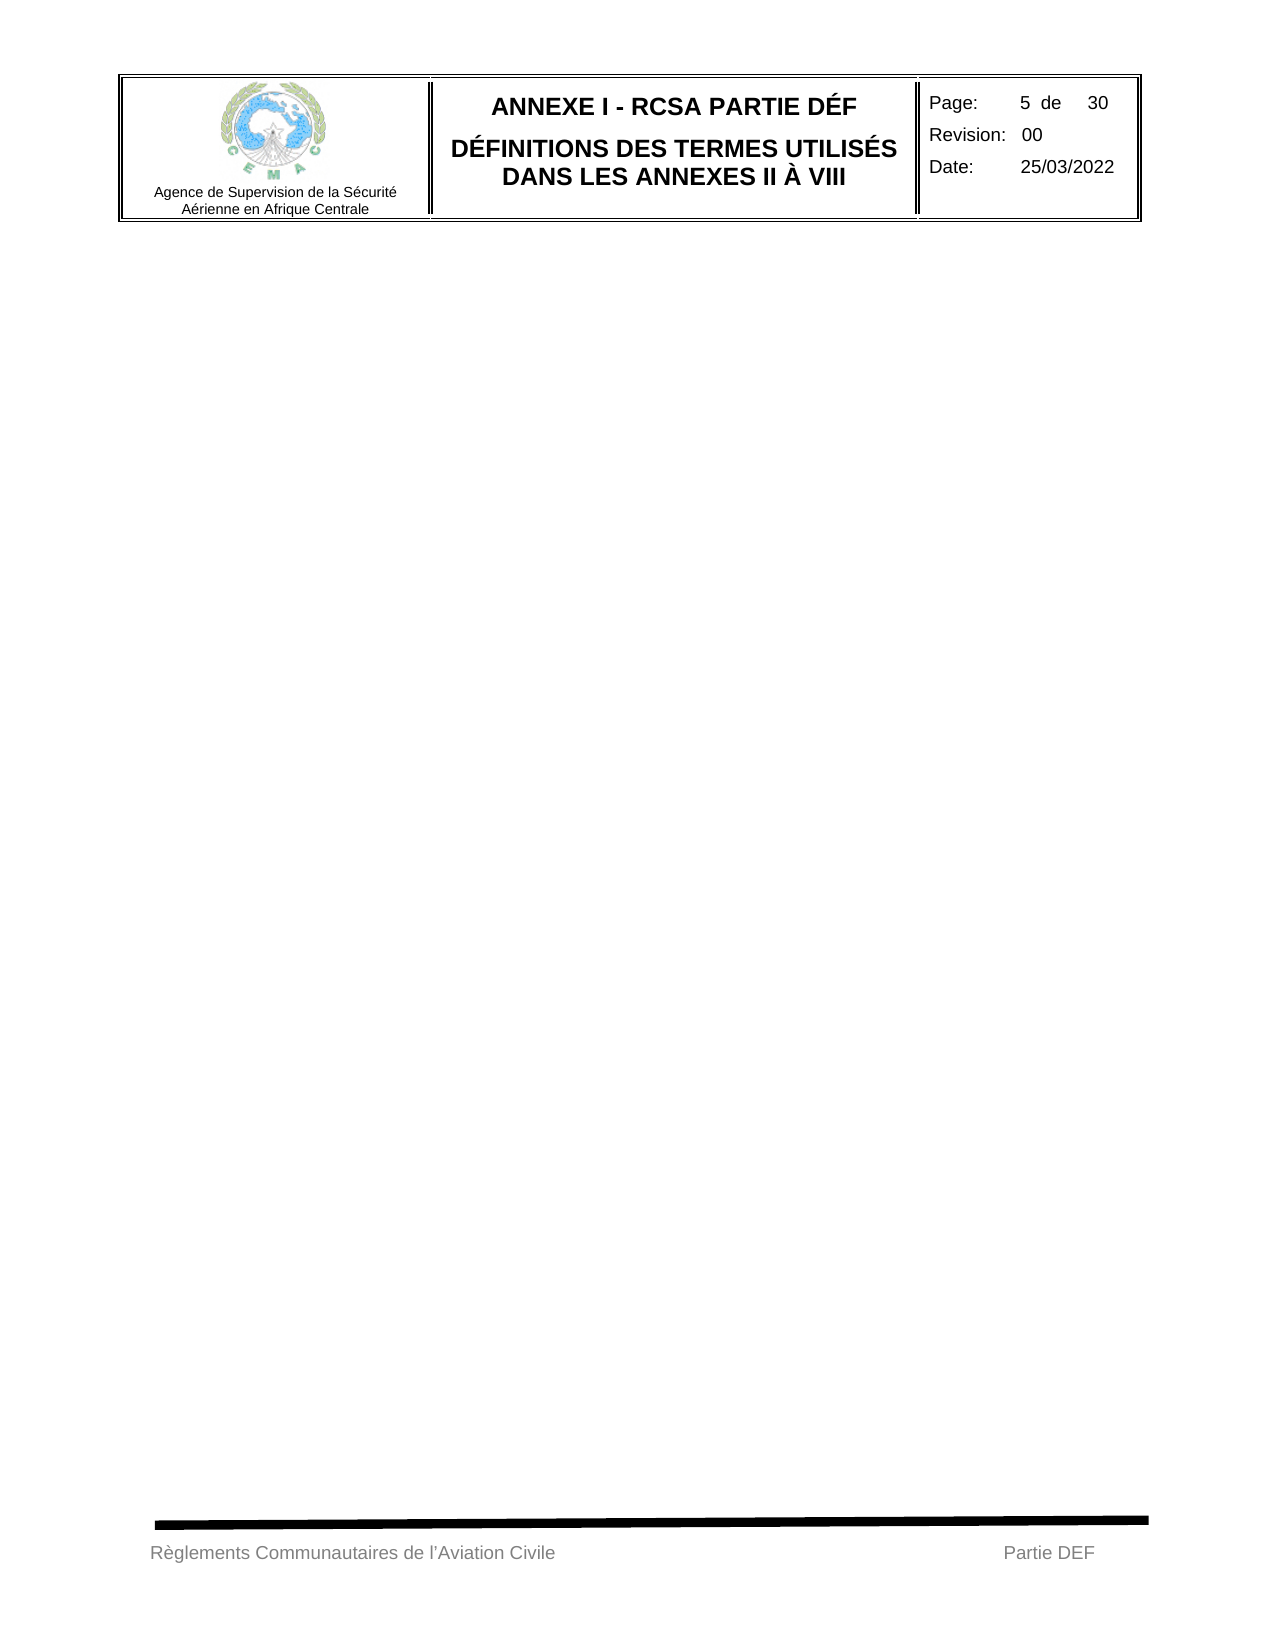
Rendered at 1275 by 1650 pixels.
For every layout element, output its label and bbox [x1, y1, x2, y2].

picture [218, 78, 330, 184]
